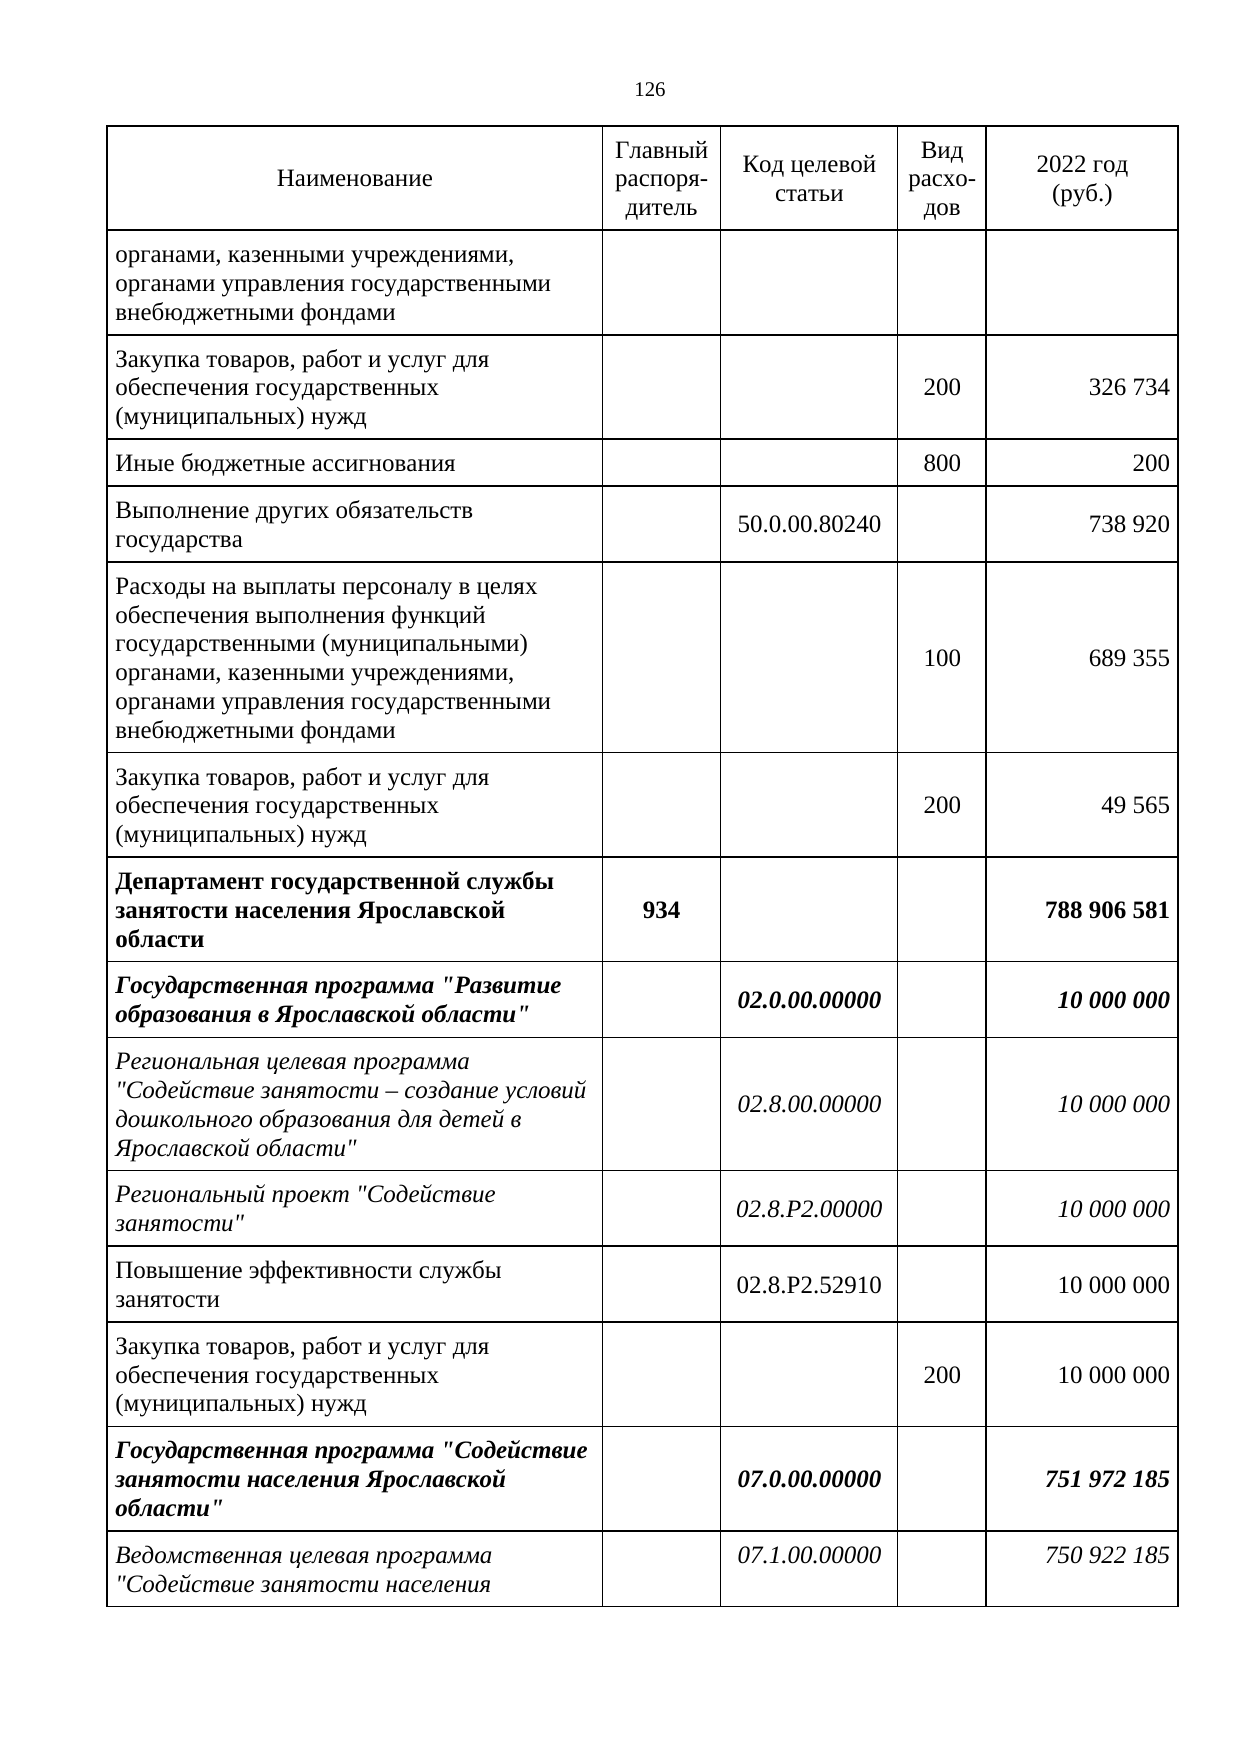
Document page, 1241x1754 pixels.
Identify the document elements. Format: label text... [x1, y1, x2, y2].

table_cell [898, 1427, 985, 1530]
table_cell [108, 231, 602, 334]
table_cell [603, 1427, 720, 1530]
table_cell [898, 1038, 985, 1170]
table_header Наименование [108, 127, 602, 229]
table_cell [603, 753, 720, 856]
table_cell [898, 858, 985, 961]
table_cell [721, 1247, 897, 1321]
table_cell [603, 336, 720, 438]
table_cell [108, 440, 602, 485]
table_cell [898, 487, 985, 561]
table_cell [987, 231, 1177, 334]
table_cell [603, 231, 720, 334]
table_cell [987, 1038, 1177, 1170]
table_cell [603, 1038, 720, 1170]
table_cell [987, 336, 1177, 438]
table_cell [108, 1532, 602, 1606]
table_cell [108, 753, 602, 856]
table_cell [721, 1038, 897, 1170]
table_header 2022 год (руб.) [987, 127, 1177, 229]
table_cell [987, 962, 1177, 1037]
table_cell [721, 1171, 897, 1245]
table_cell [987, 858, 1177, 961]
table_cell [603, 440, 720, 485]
table_header Главный распоря-дитель [603, 127, 720, 229]
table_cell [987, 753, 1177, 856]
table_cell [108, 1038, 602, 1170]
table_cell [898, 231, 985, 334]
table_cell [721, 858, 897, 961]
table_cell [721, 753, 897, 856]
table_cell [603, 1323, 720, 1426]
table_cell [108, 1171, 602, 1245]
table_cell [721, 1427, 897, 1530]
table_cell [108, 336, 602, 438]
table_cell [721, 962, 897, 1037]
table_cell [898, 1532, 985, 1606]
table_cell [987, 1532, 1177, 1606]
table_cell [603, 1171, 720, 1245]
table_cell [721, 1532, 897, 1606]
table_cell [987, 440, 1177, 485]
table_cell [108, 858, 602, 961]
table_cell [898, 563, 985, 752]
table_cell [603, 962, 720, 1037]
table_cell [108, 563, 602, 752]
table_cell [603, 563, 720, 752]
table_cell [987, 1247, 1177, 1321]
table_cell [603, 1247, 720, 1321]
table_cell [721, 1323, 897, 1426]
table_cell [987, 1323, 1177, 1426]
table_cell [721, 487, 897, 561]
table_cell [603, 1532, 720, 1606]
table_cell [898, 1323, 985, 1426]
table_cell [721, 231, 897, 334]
table_header Вид расхо-дов [898, 127, 985, 229]
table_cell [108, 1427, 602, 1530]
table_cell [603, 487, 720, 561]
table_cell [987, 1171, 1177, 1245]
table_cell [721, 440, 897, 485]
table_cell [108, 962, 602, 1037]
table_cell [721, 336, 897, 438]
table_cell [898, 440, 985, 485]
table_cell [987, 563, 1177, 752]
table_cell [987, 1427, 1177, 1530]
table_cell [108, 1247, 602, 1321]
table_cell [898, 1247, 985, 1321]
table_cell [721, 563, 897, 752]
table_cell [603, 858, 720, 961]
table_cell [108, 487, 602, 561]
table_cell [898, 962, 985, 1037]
table_header Код целевой статьи [721, 127, 897, 229]
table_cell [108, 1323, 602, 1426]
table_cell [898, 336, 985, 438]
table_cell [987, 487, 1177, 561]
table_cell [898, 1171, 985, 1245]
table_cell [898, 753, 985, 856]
